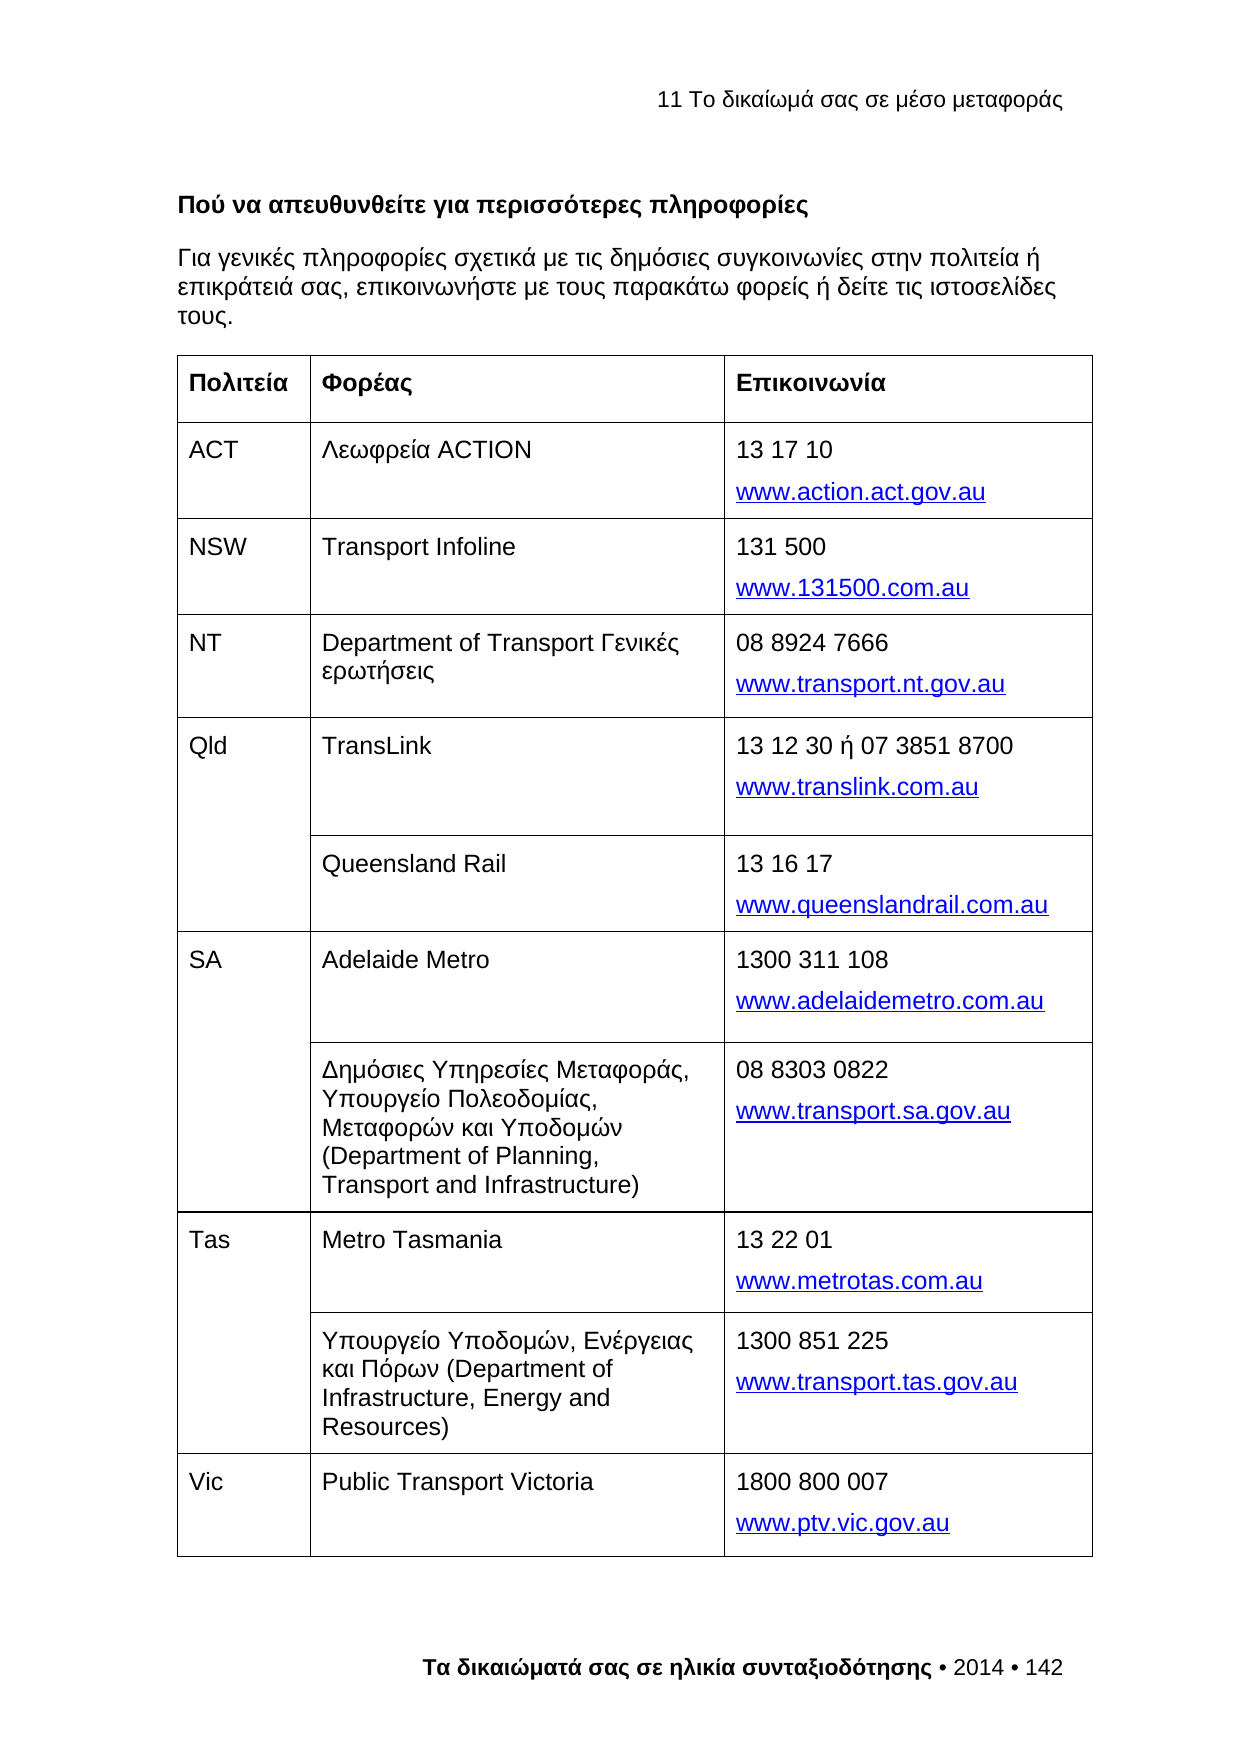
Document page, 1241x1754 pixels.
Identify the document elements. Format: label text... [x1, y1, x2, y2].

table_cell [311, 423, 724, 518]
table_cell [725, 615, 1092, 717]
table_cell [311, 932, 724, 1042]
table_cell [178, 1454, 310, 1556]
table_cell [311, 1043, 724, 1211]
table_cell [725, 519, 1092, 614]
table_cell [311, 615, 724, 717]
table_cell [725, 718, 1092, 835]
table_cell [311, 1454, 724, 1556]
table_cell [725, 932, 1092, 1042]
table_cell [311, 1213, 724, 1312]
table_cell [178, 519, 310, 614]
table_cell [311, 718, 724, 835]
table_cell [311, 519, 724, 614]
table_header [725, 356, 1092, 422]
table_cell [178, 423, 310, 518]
text Για γενικές πληροφορίες σχετικά με τις δημόσιες συγκοινωνίες στην πολιτεία ή επικράτειά σας, επικοινωνήστε με τους παρακάτω φορείς ή δείτε τις ιστοσελίδες τους. [177, 243, 1063, 330]
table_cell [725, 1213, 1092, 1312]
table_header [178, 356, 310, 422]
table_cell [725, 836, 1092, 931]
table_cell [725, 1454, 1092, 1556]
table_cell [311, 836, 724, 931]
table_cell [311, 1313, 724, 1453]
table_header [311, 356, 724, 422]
text Πού να απευθυνθείτε για περισσότερες πληροφορίες [177, 190, 1063, 218]
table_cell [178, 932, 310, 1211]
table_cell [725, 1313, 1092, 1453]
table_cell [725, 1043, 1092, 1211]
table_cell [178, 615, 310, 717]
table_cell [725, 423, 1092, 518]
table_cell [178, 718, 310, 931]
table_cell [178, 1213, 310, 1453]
